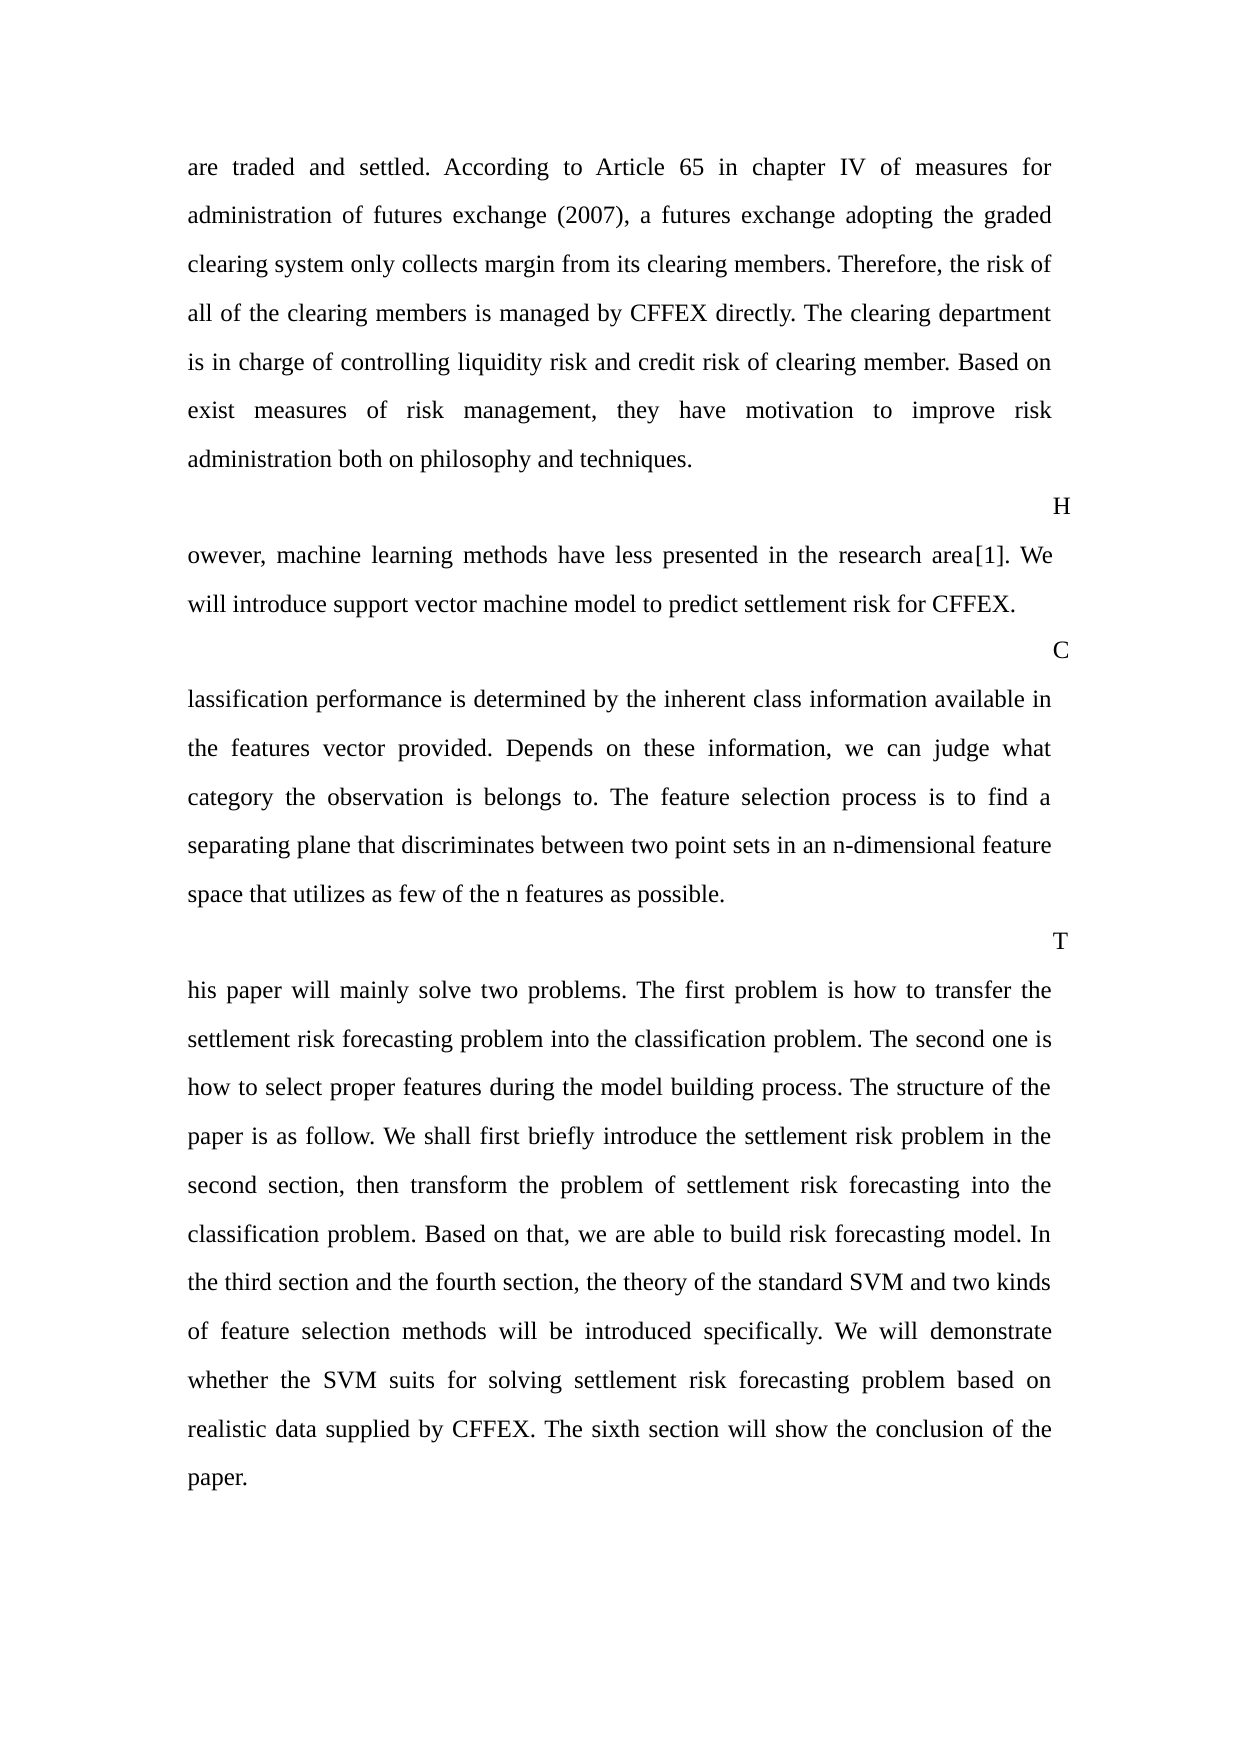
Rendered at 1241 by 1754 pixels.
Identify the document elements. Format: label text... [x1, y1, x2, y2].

text This paper will mainly solve two problems. The first problem is how to transfer the settlement risk forecasting problem into the classification problem. The second one is how to select proper features during the model building process. The structure of the paper is as follow. We shall first briefly introduce the settlement risk problem in the second section, then transform the problem of settlement risk forecasting into the classification problem. Based on that, we are able to build risk forecasting model. In the third section and the fourth section, the theory of the standard SVM and two kinds of feature selection methods will be introduced specifically. We will demonstrate whether the SVM suits for solving settlement risk forecasting problem based on realistic data supplied by CFFEX. The sixth section will show the conclusion of the paper. [187, 924, 1053, 1493]
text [187, 150, 1053, 475]
text However, machine learning methods have less presented in the research area[1]. We will introduce support vector machine model to predict settlement risk for CFFEX. [187, 489, 1053, 619]
text Classification performance is determined by the inherent class information available in the features vector provided. Depends on these information, we can judge what category the observation is belongs to. The feature selection process is to find a separating plane that discriminates between two point sets in an n-dimensional feature space that utilizes as few of the n features as possible. [187, 634, 1053, 910]
